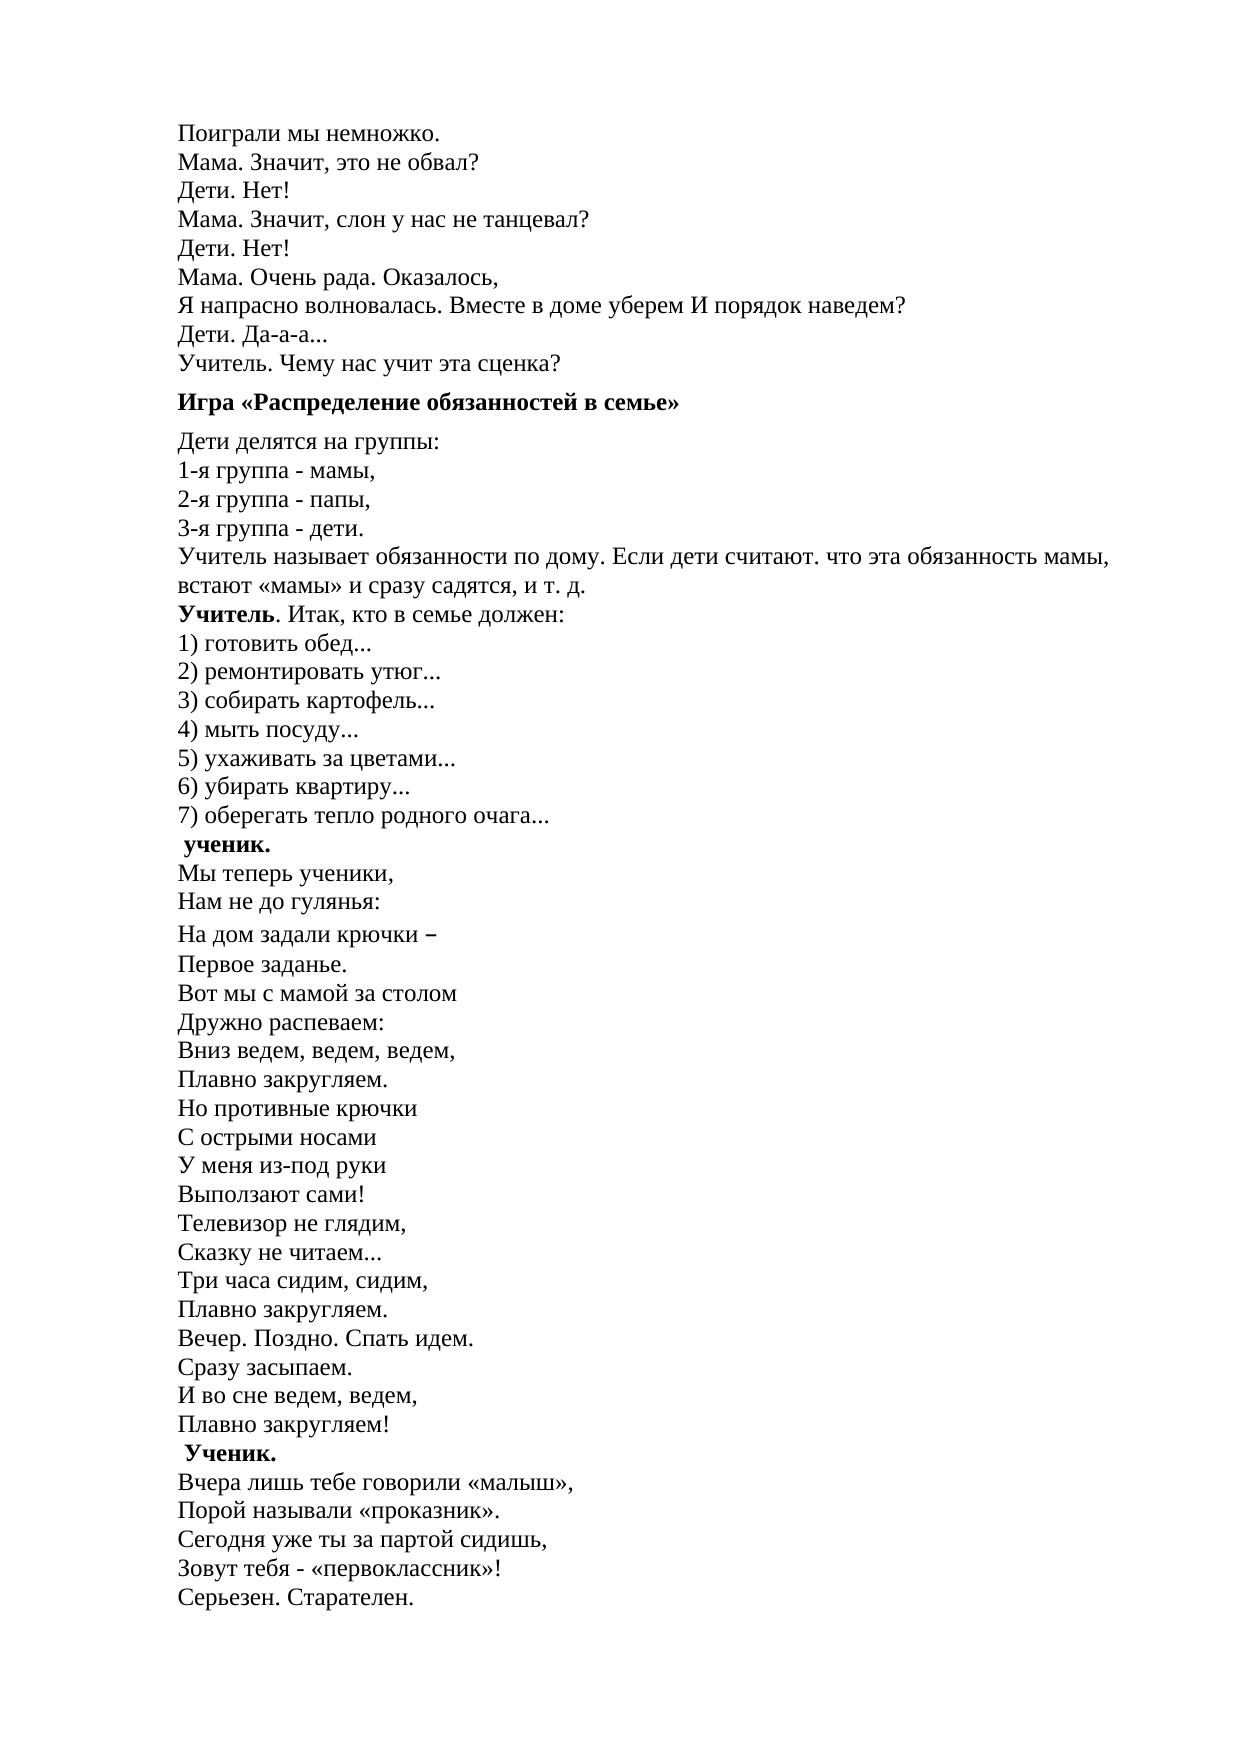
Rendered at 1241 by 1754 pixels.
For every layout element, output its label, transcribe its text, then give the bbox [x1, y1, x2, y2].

text Мама. Очень рада. Оказалось, [177, 262, 1152, 291]
text И во сне ведем, ведем, [177, 1381, 1152, 1409]
text Первое заданье. [177, 949, 1152, 978]
text 7) оберегать тепло родного очага... [177, 800, 1152, 829]
text Нам не до гулянья: [177, 886, 1152, 915]
text Мама. Значит, слон у нас не танцевал? [177, 204, 1152, 233]
text Порой называли «проказник». [177, 1496, 1152, 1524]
text ученик. [177, 829, 1152, 858]
text 3-я группа - дети. [177, 513, 1152, 541]
text 3) собирать картофель... [177, 685, 1152, 714]
text Вниз ведем, ведем, ведем, [177, 1036, 1152, 1064]
text 4) мыть посуду... [177, 714, 1152, 743]
text 1) готовить обед... [177, 628, 1152, 656]
text Учитель называет обязанности по дому. Если дети считают. что эта обязанность мамы, встают «мамы» и сразу садятся, и т. д. [177, 541, 1152, 599]
text 2) ремонтировать утюг... [177, 656, 1152, 685]
text Сегодня уже ты за партой сидишь, [177, 1524, 1152, 1553]
text Вечер. Поздно. Спать идем. [177, 1323, 1152, 1352]
text Мама. Значит, это не обвал? [177, 147, 1152, 176]
text Дети. Да-а-а... [177, 319, 1152, 348]
text Учитель. Чему нас учит эта сценка? [177, 348, 1152, 377]
text Дети. Нет! [177, 233, 1152, 262]
text 5) ухаживать за цветами... [177, 743, 1152, 771]
text Три часа сидим, сидим, [177, 1266, 1152, 1294]
text Дружно распеваем: [177, 1007, 1152, 1036]
text У меня из-под руки [177, 1151, 1152, 1179]
text На дом задали крючки – [177, 915, 1152, 949]
text Дети. Нет! [177, 176, 1152, 204]
text Дети делятся на группы: [177, 426, 1152, 455]
text Серьезен. Старателен. [177, 1582, 1152, 1611]
text Поиграли мы немножко. [177, 118, 1152, 147]
text Зовут тебя - «первоклассник»! [177, 1553, 1152, 1582]
text Вот мы с мамой за столом [177, 978, 1152, 1007]
text Ученик. [177, 1438, 1152, 1467]
text Учитель. Итак, кто в семье должен: [177, 599, 1152, 628]
text Сразу засыпаем. [177, 1352, 1152, 1381]
text 6) убирать квартиру... [177, 771, 1152, 800]
text Я напрасно волновалась. Вместе в доме уберем И порядок наведем? [177, 291, 1152, 319]
text Телевизор не глядим, [177, 1208, 1152, 1237]
text Плавно закругляем. [177, 1064, 1152, 1093]
text С острыми носами [177, 1122, 1152, 1151]
text Выползают сами! [177, 1179, 1152, 1208]
text Игра «Распределение обязанностей в семье» [177, 387, 1152, 416]
text Но противные крючки [177, 1093, 1152, 1122]
text Мы теперь ученики, [177, 858, 1152, 886]
text Сказку не читаем... [177, 1237, 1152, 1266]
text Плавно закругляем! [177, 1409, 1152, 1438]
text 2-я группа - папы, [177, 484, 1152, 513]
text Плавно закругляем. [177, 1294, 1152, 1323]
text 1-я группа - мамы, [177, 455, 1152, 484]
text Вчера лишь тебе говорили «малыш», [177, 1467, 1152, 1496]
